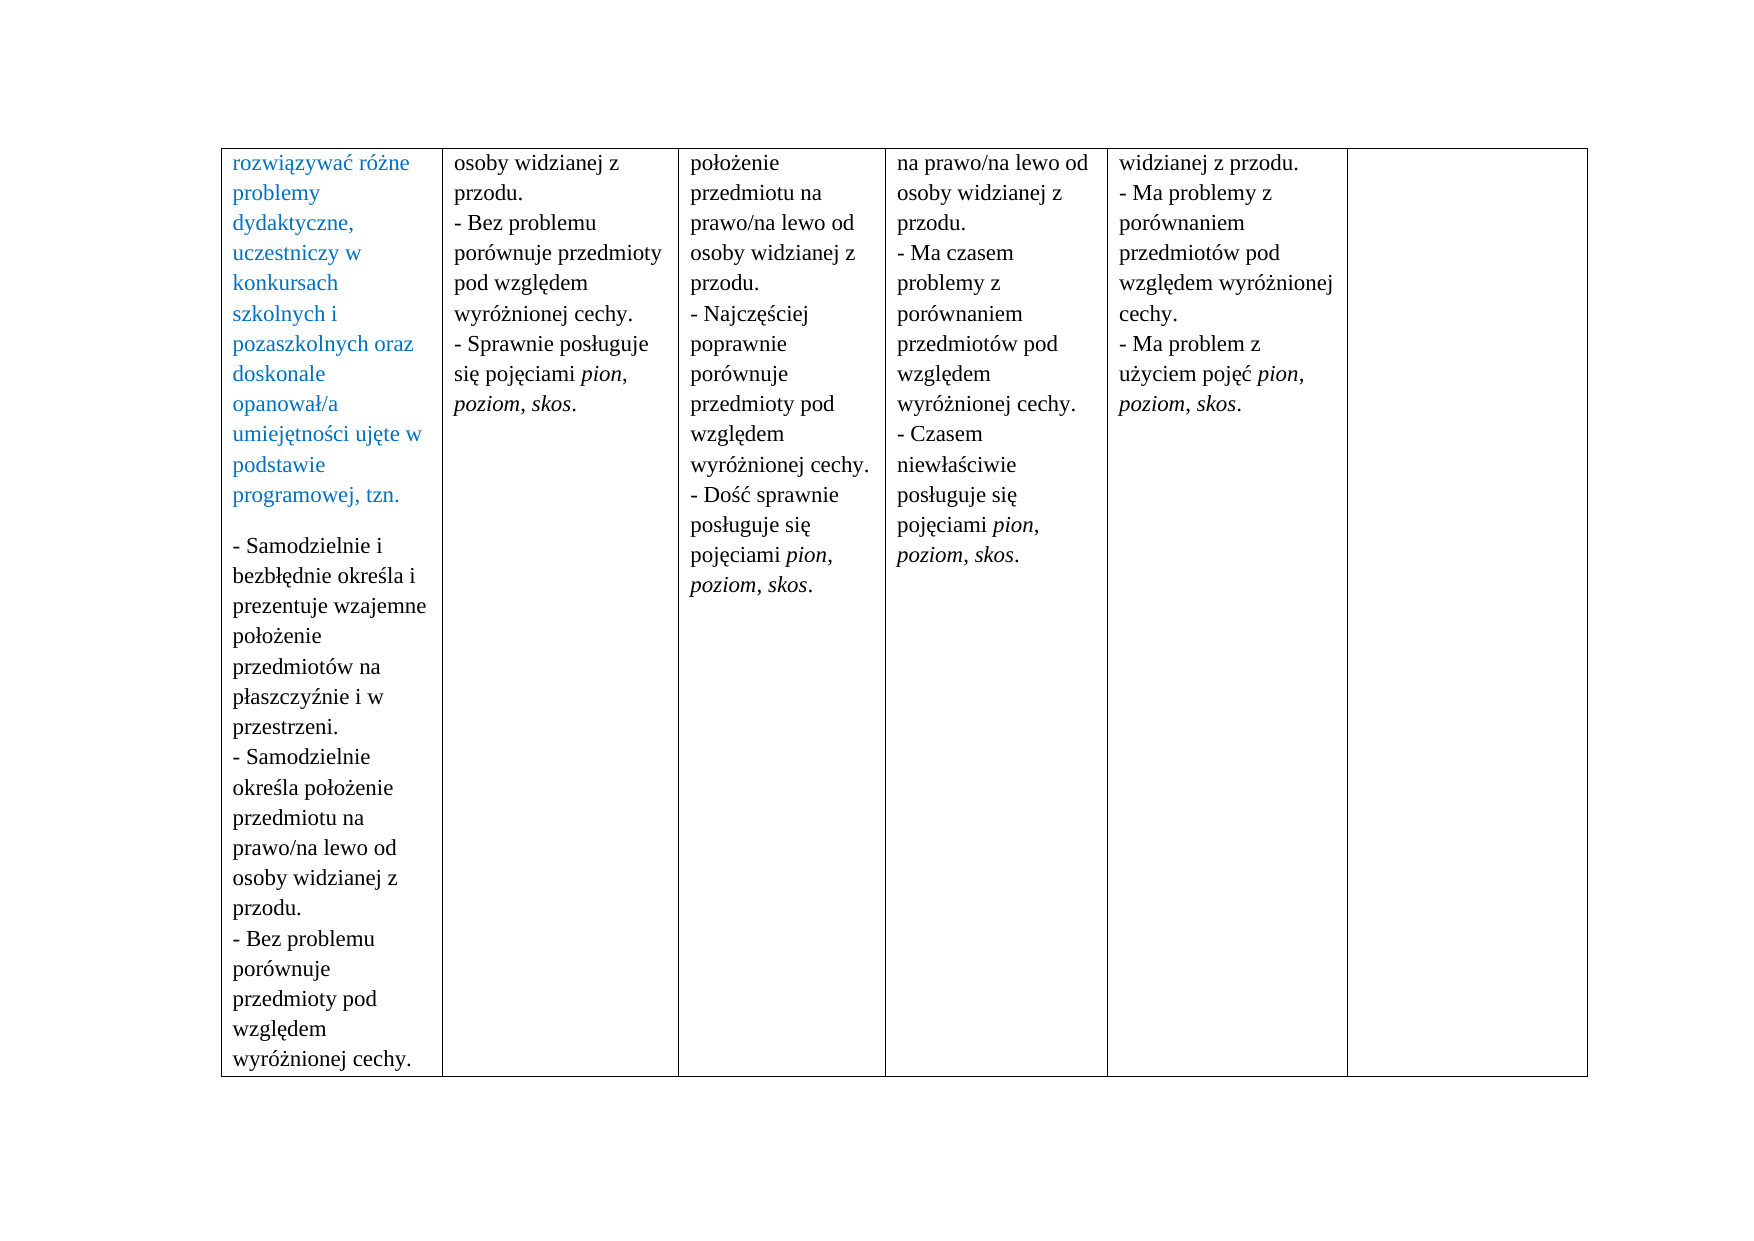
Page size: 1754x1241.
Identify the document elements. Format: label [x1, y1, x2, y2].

table_cell [443, 149, 678, 1076]
table_cell [1108, 149, 1347, 1076]
table_cell [886, 149, 1107, 1076]
table_cell [1348, 149, 1587, 1076]
table_cell [222, 149, 442, 1076]
table_cell [679, 149, 885, 1076]
